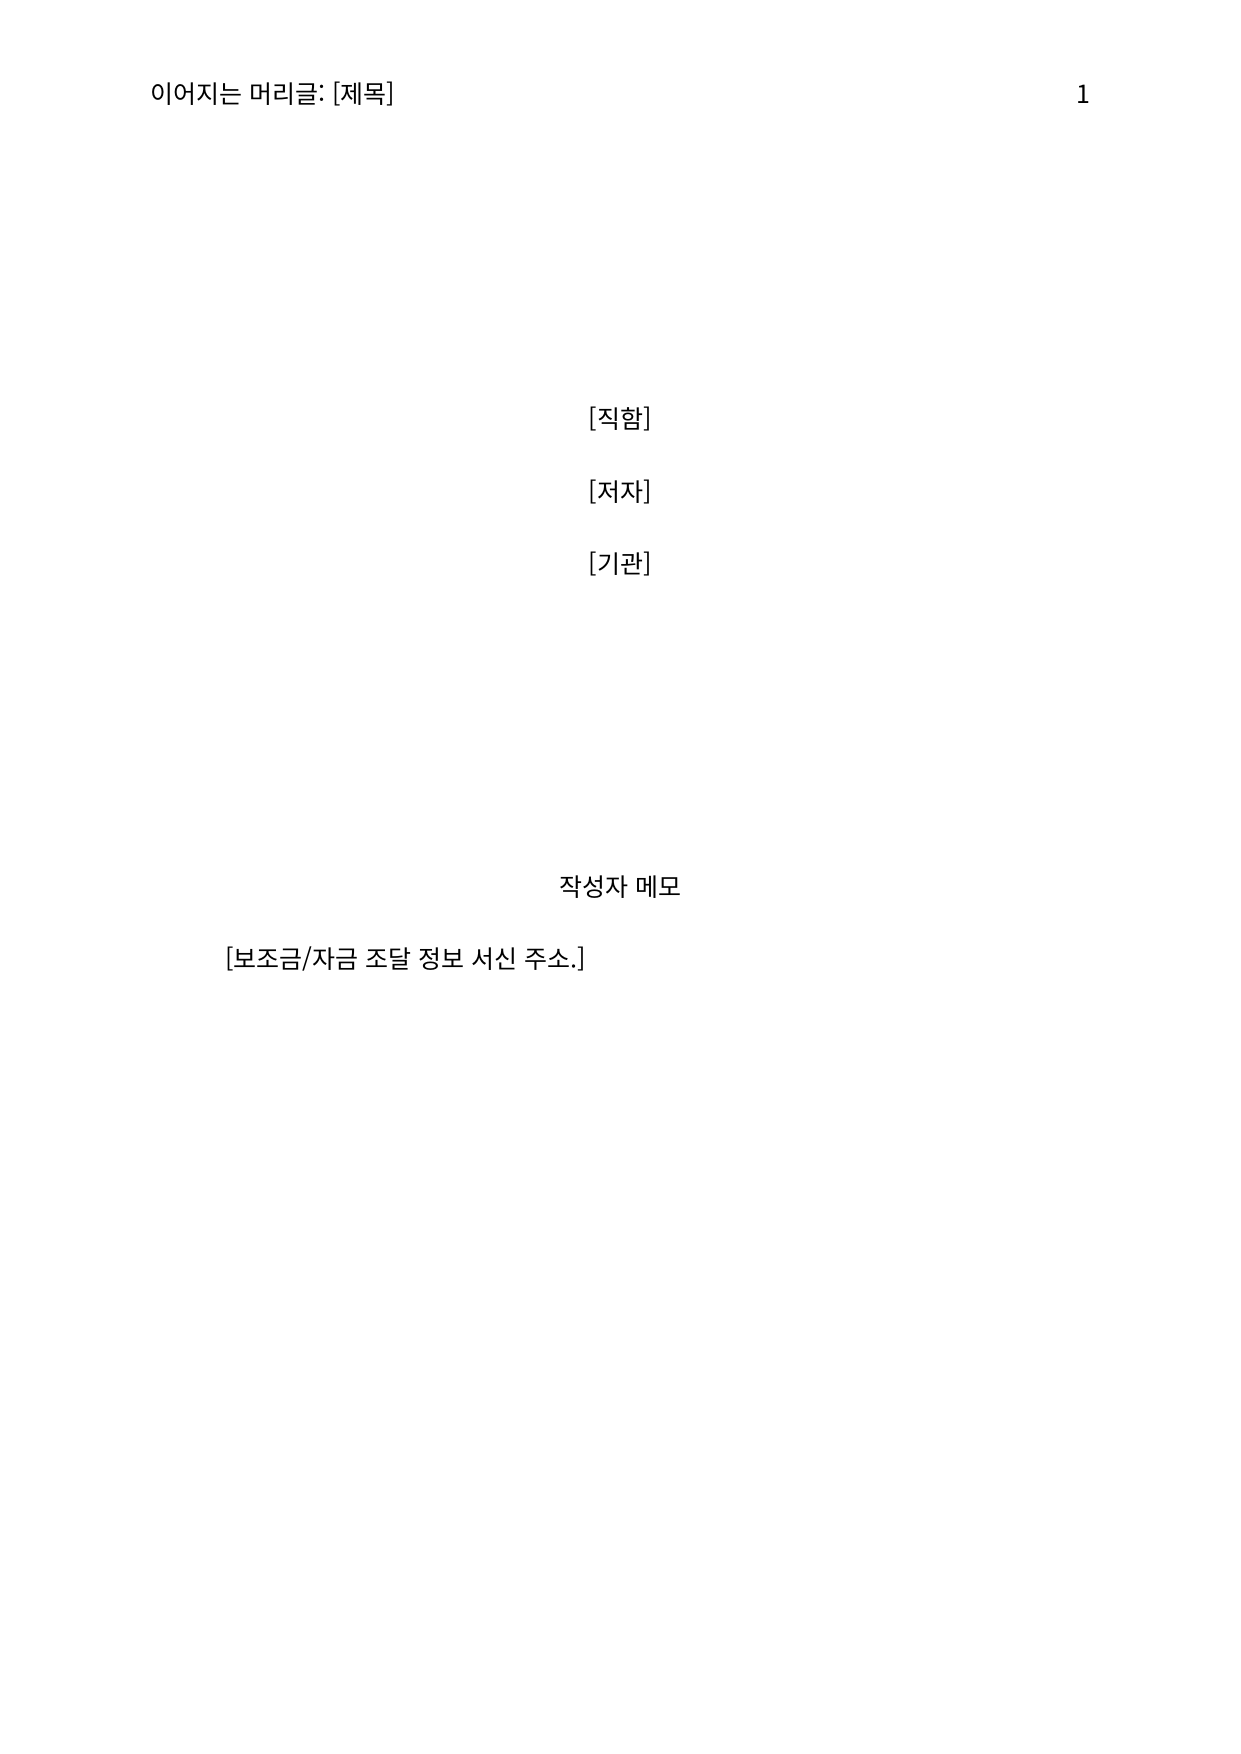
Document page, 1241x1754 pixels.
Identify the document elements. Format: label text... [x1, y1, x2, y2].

title 작성자 메모 [150, 867, 1090, 904]
text [저자] [150, 472, 1090, 509]
text [기관] [150, 545, 1090, 581]
title [직함] [150, 400, 1090, 436]
text [보조금/자금 조달 정보 서신 주소.] [150, 940, 1090, 976]
